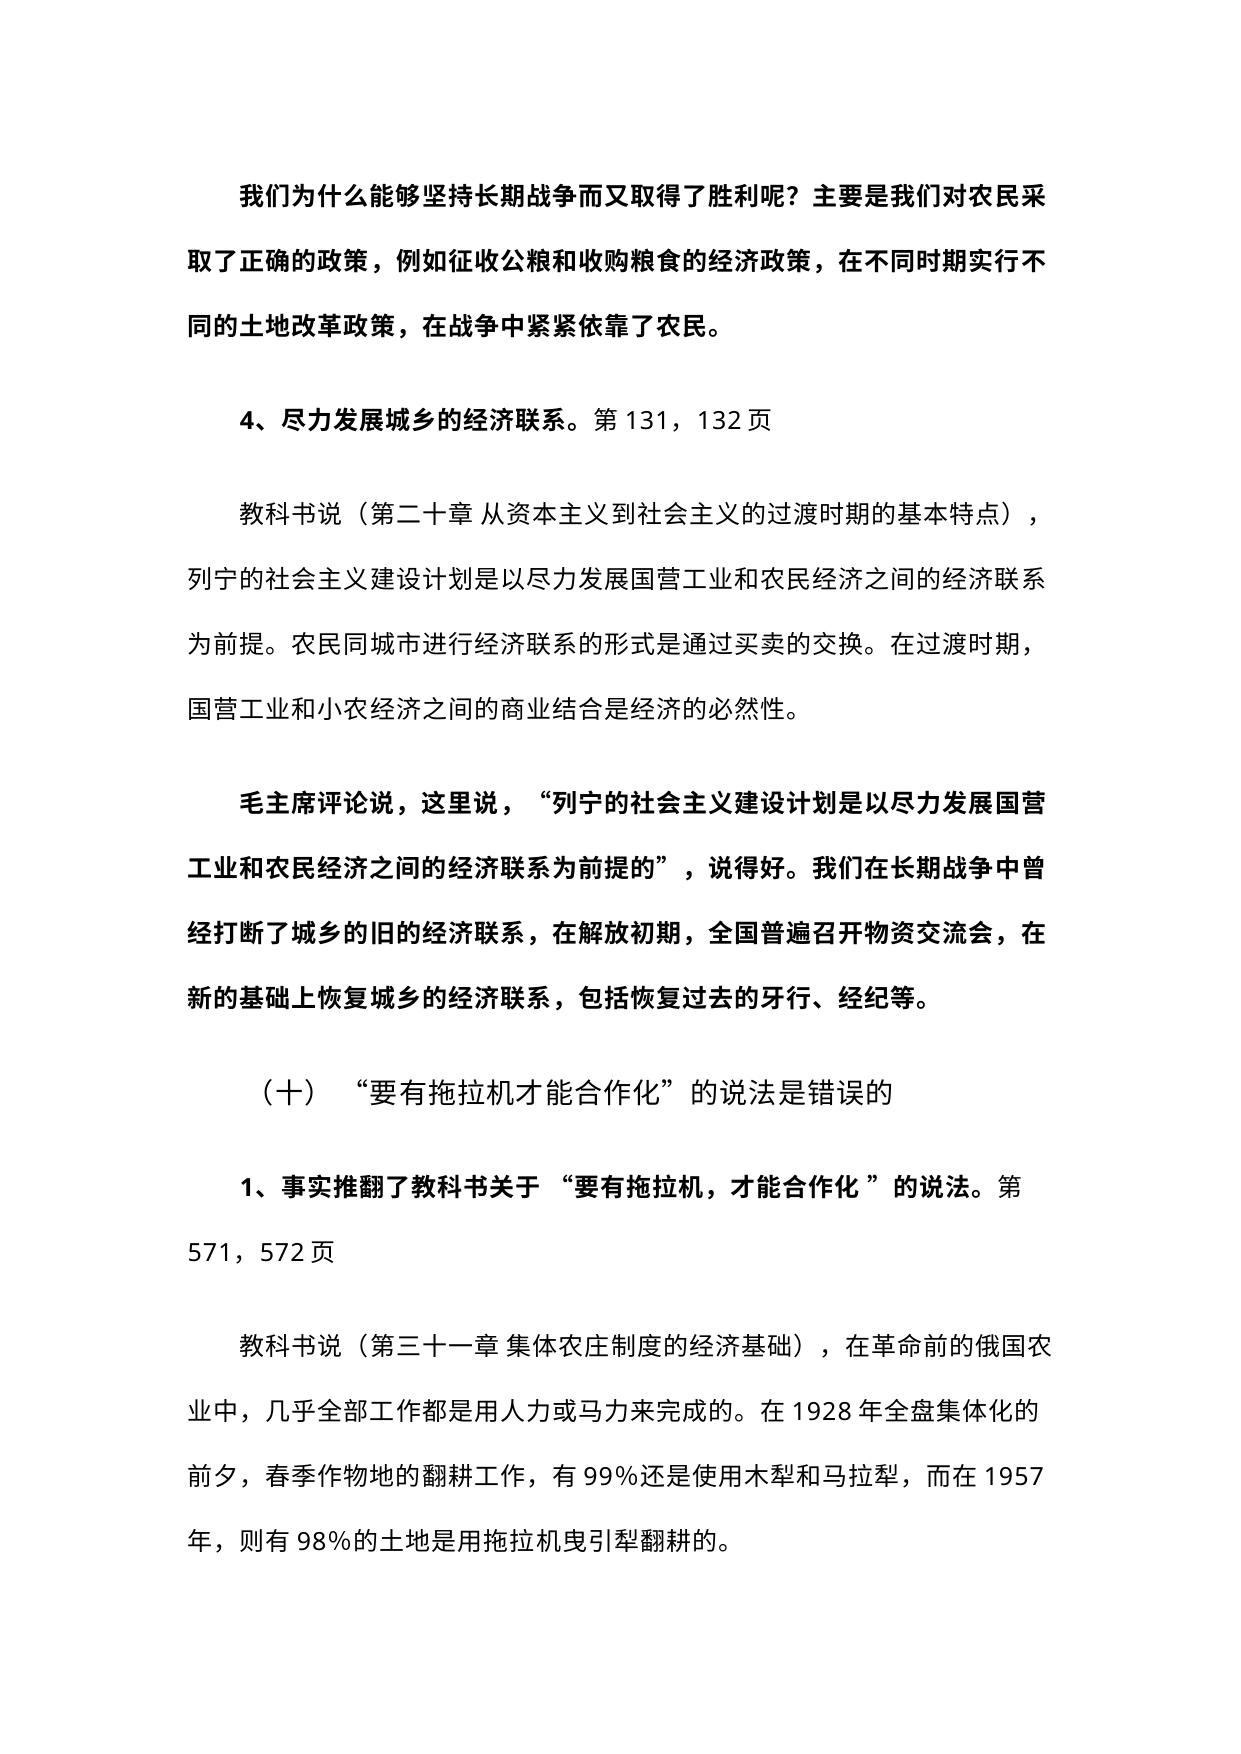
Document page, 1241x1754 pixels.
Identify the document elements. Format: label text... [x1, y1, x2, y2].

text 1、事实推翻了教科书关于 “要有拖拉机，才能合作化 ”的说法。第571，572页 [187, 1153, 1053, 1283]
text 4、尽力发展城乡的经济联系。第131，132页 [187, 386, 1053, 451]
text 教科书说（第三十一章 集体农庄制度的经济基础），在革命前的俄国农业中，几乎全部工作都是用人力或马力来完成的。在1928年全盘集体化的前夕，春季作物地的翻耕工作，有99％还是使用木犁和马拉犁，而在1957年，则有98％的土地是用拖拉机曳引犁翻耕的。 [187, 1312, 1053, 1572]
text 教科书说（第二十章 从资本主义到社会主义的过渡时期的基本特点），列宁的社会主义建设计划是以尽力发展国营工业和农民经济之间的经济联系为前提。农民同城市进行经济联系的形式是通过买卖的交换。在过渡时期，国营工业和小农经济之间的商业结合是经济的必然性。 [187, 480, 1053, 740]
text 毛主席评论说，这里说，“列宁的社会主义建设计划是以尽力发展国营工业和农民经济之间的经济联系为前提的”，说得好。我们在长期战争中曾经打断了城乡的旧的经济联系，在解放初期，全国普遍召开物资交流会，在新的基础上恢复城乡的经济联系，包括恢复过去的牙行、经纪等。 [187, 769, 1053, 1029]
text （十） “要有拖拉机才能合作化”的说法是错误的 [187, 1059, 1053, 1124]
text 我们为什么能够坚持长期战争而又取得了胜利呢？主要是我们对农民采取了正确的政策，例如征收公粮和收购粮食的经济政策，在不同时期实行不同的土地改革政策，在战争中紧紧依靠了农民。 [187, 162, 1053, 357]
